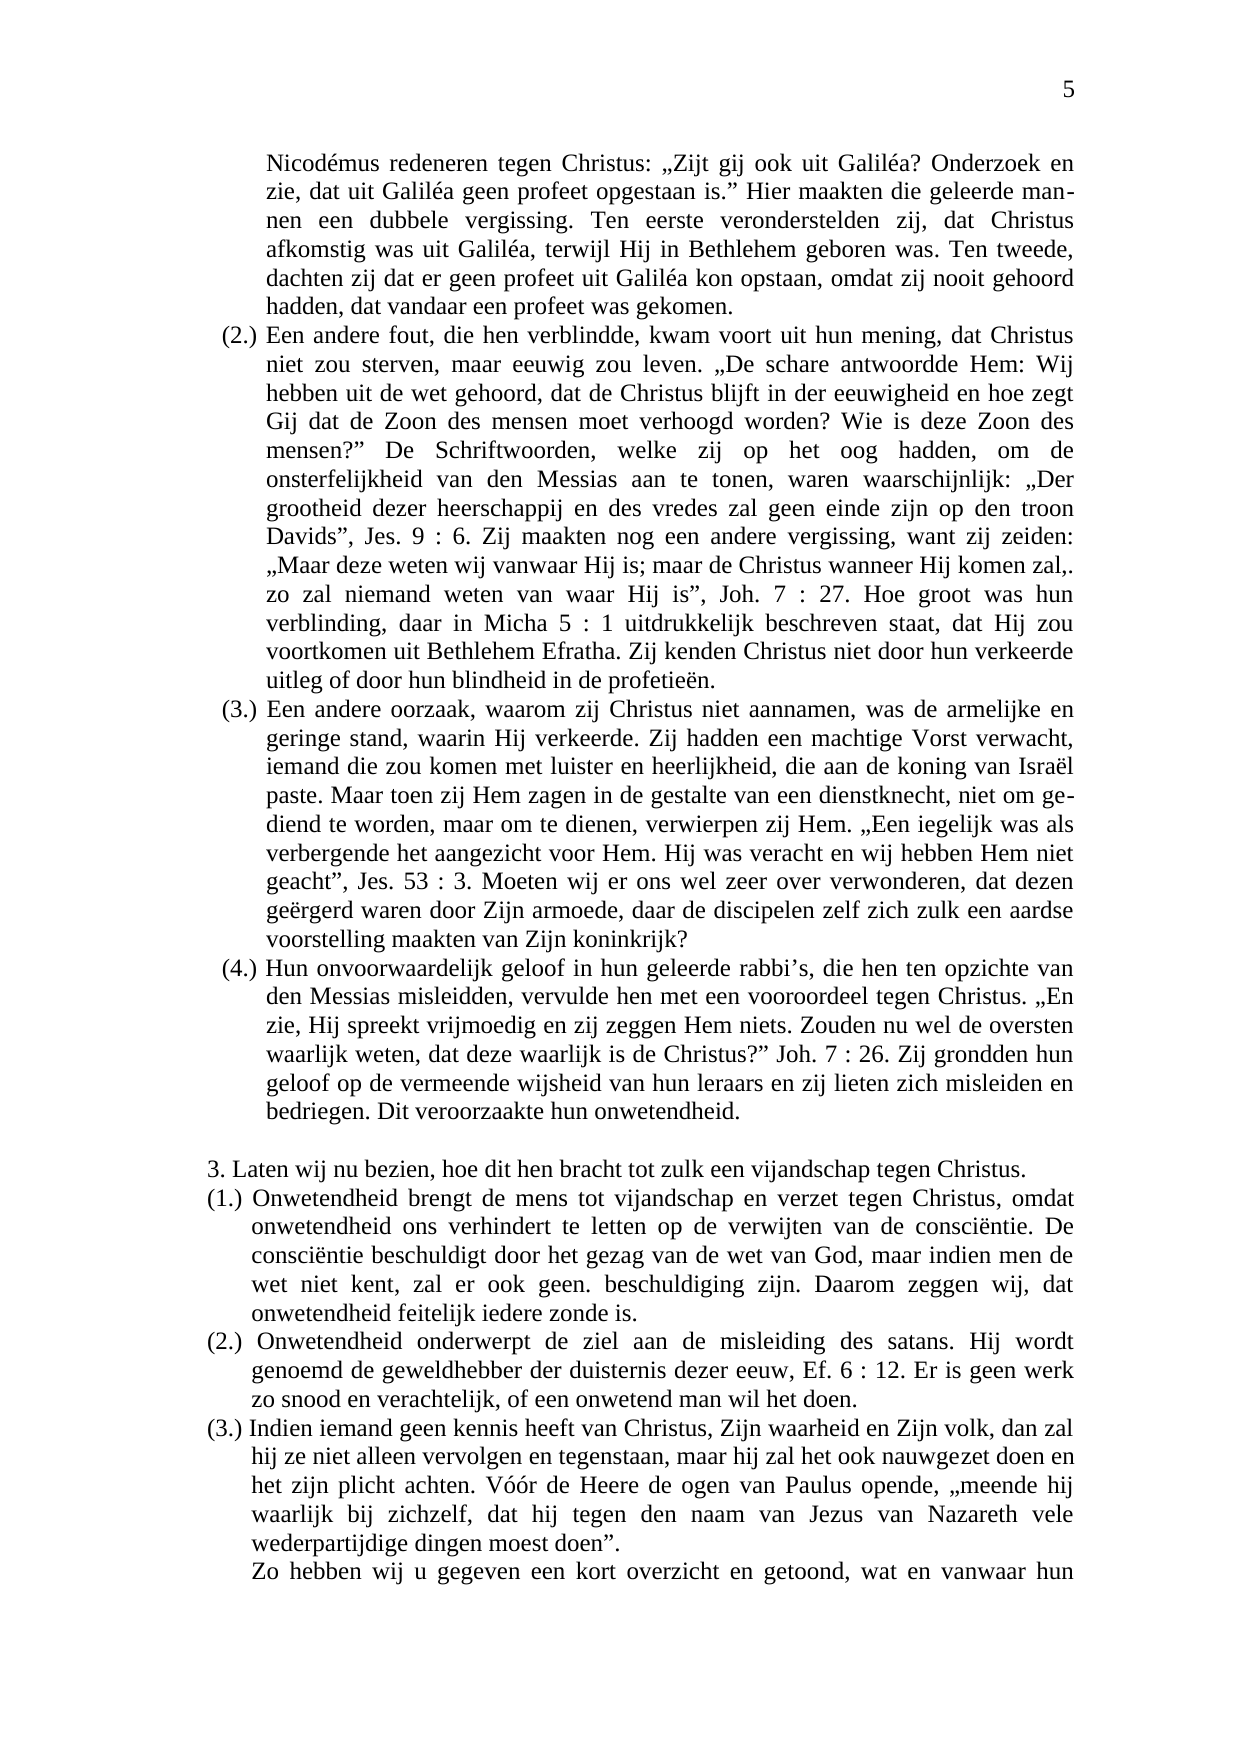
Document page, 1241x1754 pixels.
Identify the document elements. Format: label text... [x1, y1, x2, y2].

text (1.) Onwetendheid brengt de mens tot vijandschap en verzet tegen Christus, omdat onwetendheid ons verhindert te letten op de verwijten van de consciëntie. De consciëntie beschuldigt door het gezag van de wet van God, maar indien men de wet niet kent, zal er ook geen. beschuldiging zijn. Daarom zeggen wij, dat onwetendheid feitelijk iedere zonde is. [207, 1183, 1075, 1326]
text 3. Laten wij nu bezien, hoe dit hen bracht tot zulk een vijandschap tegen Christus. [207, 1154, 1075, 1183]
text (2.) Onwetendheid onderwerpt de ziel aan de misleiding des satans. Hij wordt genoemd de geweldhebber der duisternis dezer eeuw, Ef. 6 : 12. Er is geen werk zo snood en verachtelijk, of een onwetend man wil het doen. [207, 1326, 1075, 1413]
text (2.) Een andere fout, die hen verblindde, kwam voort uit hun mening, dat Christus niet zou sterven, maar eeuwig zou leven. „De schare antwoordde Hem: Wij hebben uit de wet gehoord, dat de Christus blijft in der eeuwigheid en hoe zegt Gij dat de Zoon des mensen moet verhoogd worden? Wie is deze Zoon des mensen?” De Schriftwoorden, welke zij op het oog hadden, om de onsterfelijkheid van den Messias aan te tonen, waren waarschijnlijk: „Der grootheid dezer heerschappij en des vredes zal geen einde zijn op den troon Davids”, Jes. 9 : 6. Zij maakten nog een andere vergissing, want zij zeiden: „Maar deze weten wij vanwaar Hij is; maar de Christus wanneer Hij komen zal,. zo zal niemand weten van waar Hij is”, Joh. 7 : 27. Hoe groot was hun verblinding, daar in Micha 5 : 1 uitdrukkelijk beschreven staat, dat Hij zou voortkomen uit Bethlehem Efratha. Zij kenden Christus niet door hun verkeerde uitleg of door hun blindheid in de profetieën. [222, 320, 1075, 694]
text (3.) Een andere oorzaak, waarom zij Christus niet aannamen, was de armelijke en geringe stand, waarin Hij verkeerde. Zij hadden een machtige Vorst verwacht, iemand die zou komen met luister en heerlijkheid, die aan de koning van Israël paste. Maar toen zij Hem zagen in de gestalte van een dienstknecht, niet om gediend te worden, maar om te dienen, verwierpen zij Hem. „Een iegelijk was als verbergende het aangezicht voor Hem. Hij was veracht en wij hebben Hem niet geacht”, Jes. 53 : 3. Moeten wij er ons wel zeer over verwonderen, dat dezen geërgerd waren door Zijn armoede, daar de discipelen zelf zich zulk een aardse voorstelling maakten van Zijn koninkrijk? [222, 694, 1075, 953]
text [222, 148, 1075, 320]
text (4.) Hun onvoorwaardelijk geloof in hun geleerde rabbi’s, die hen ten opzichte van den Messias misleidden, vervulde hen met een vooroordeel tegen Christus. „En zie, Hij spreekt vrijmoedig en zij zeggen Hem niets. Zouden nu wel de oversten waarlijk weten, dat deze waarlijk is de Christus?” Joh. 7 : 26. Zij grondden hun geloof op de vermeende wijsheid van hun leraars en zij lieten zich misleiden en bedriegen. Dit veroorzaakte hun onwetendheid. [222, 953, 1075, 1125]
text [251, 1556, 1075, 1585]
text (3.) Indien iemand geen kennis heeft van Christus, Zijn waarheid en Zijn volk, dan zal hij ze niet alleen vervolgen en tegenstaan, maar hij zal het ook nauwgezet doen en het zijn plicht achten. Vóór de Heere de ogen van Paulus opende, „meende hij waarlijk bij zichzelf, dat hij tegen den naam van Jezus van Nazareth vele wederpartijdige dingen moest doen”. [207, 1413, 1075, 1556]
